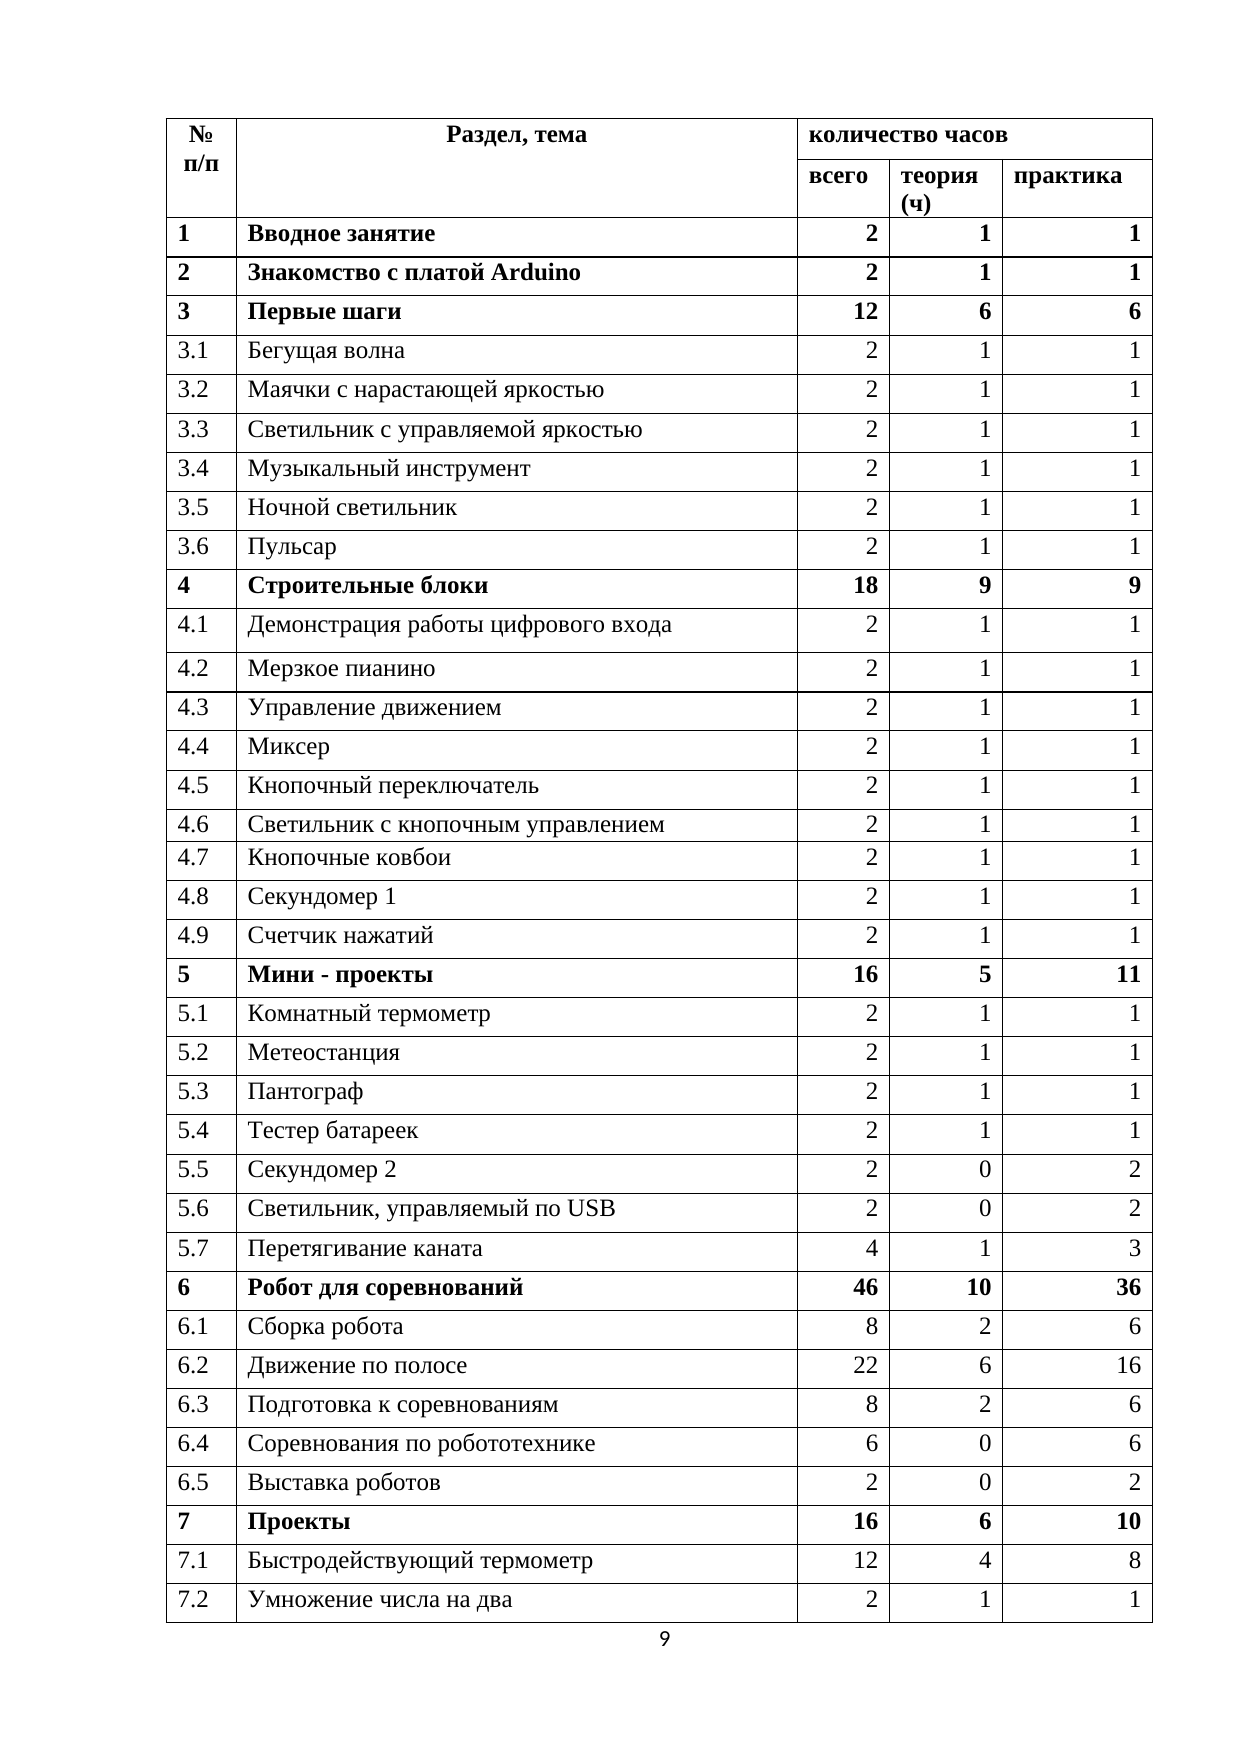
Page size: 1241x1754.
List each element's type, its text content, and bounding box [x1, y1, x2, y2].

table_cell 1 [1003, 653, 1152, 691]
table_cell 5 [890, 959, 1002, 997]
table_cell 6 [890, 1506, 1002, 1544]
table_cell 6 [890, 1350, 1002, 1388]
table_cell 6.1 [167, 1311, 236, 1349]
table_cell 2 [798, 998, 889, 1036]
table_cell 4.9 [167, 920, 236, 958]
table_cell 11 [1003, 959, 1152, 997]
table_cell 5.6 [167, 1194, 236, 1232]
table_cell 1 [890, 375, 1002, 413]
table_cell 2 [798, 609, 889, 652]
table_cell 2 [798, 492, 889, 530]
table_cell 3 [167, 296, 236, 334]
table_cell 1 [1003, 453, 1152, 491]
table_cell 3.3 [167, 414, 236, 452]
table_cell Пульсар [237, 531, 797, 569]
table_cell 6 [798, 1428, 889, 1466]
table_cell 1 [1003, 771, 1152, 808]
table_cell Первые шаги [237, 296, 797, 334]
table_cell 2 [798, 218, 889, 256]
table_cell Мерзкое пианино [237, 653, 797, 691]
table_cell 1 [1003, 218, 1152, 256]
table_cell 2 [798, 258, 889, 295]
table_cell Ночной светильник [237, 492, 797, 530]
table_cell 1 [1003, 998, 1152, 1036]
table_cell 1 [890, 258, 1002, 295]
table_cell 4.8 [167, 881, 236, 919]
table_cell 5.5 [167, 1155, 236, 1192]
table_cell 4.1 [167, 609, 236, 652]
table_cell Комнатный термометр [237, 998, 797, 1036]
table_cell 0 [890, 1467, 1002, 1505]
table_cell 1 [1003, 1115, 1152, 1153]
table_cell 1 [890, 1584, 1002, 1622]
table_cell 3 [1003, 1233, 1152, 1271]
table_cell 4 [167, 570, 236, 608]
table_cell Тестер батареек [237, 1115, 797, 1153]
table_cell 1 [890, 1037, 1002, 1075]
table_cell 1 [890, 998, 1002, 1036]
table_cell 1 [1003, 731, 1152, 769]
table_cell Подготовка к соревнованиям [237, 1389, 797, 1427]
table_cell Робот для соревнований [237, 1272, 797, 1310]
table_cell всего [798, 160, 889, 217]
table_cell 6 [1003, 1389, 1152, 1427]
table_cell 2 [798, 1037, 889, 1075]
table_cell 2 [798, 1076, 889, 1114]
table_cell Светильник с управляемой яркостью [237, 414, 797, 452]
table_cell Секундомер 1 [237, 881, 797, 919]
table_cell практика [1003, 160, 1152, 217]
table_cell 6.5 [167, 1467, 236, 1505]
table_cell 1 [1003, 1037, 1152, 1075]
table_cell 1 [890, 609, 1002, 652]
table_cell 1 [890, 1233, 1002, 1271]
table_cell 1 [1003, 492, 1152, 530]
table_cell 2 [798, 453, 889, 491]
table_cell 2 [798, 693, 889, 730]
table_cell Пантограф [237, 1076, 797, 1114]
table_cell 3.1 [167, 336, 236, 373]
table_cell 2 [798, 375, 889, 413]
table_cell 1 [1003, 842, 1152, 880]
table_cell Кнопочные ковбои [237, 842, 797, 880]
table_cell 4 [890, 1545, 1002, 1583]
table_cell 12 [798, 296, 889, 334]
table_cell 2 [798, 1155, 889, 1192]
table_cell Соревнования по робототехнике [237, 1428, 797, 1466]
table_cell Знакомство с платой Arduino [237, 258, 797, 295]
table_cell 2 [1003, 1467, 1152, 1505]
table_cell 2 [798, 731, 889, 769]
table_cell 0 [890, 1194, 1002, 1232]
table_cell 4.4 [167, 731, 236, 769]
table_cell 1 [1003, 531, 1152, 569]
table_cell 1 [890, 1115, 1002, 1153]
table_cell 2 [167, 258, 236, 295]
table_cell 0 [890, 1155, 1002, 1192]
table_cell Сборка робота [237, 1311, 797, 1349]
table_cell Метеостанция [237, 1037, 797, 1075]
table_cell 2 [798, 414, 889, 452]
table_cell Счетчик нажатий [237, 920, 797, 958]
table_cell 5.3 [167, 1076, 236, 1114]
table_cell 1 [890, 920, 1002, 958]
table_cell 8 [798, 1389, 889, 1427]
table_cell Перетягивание каната [237, 1233, 797, 1271]
table_cell 5.2 [167, 1037, 236, 1075]
table_cell 1 [890, 881, 1002, 919]
table_cell 1 [890, 453, 1002, 491]
table_cell 2 [1003, 1194, 1152, 1232]
table_cell 2 [798, 881, 889, 919]
table_cell 1 [1003, 920, 1152, 958]
table_cell 1 [890, 531, 1002, 569]
table_cell 46 [798, 1272, 889, 1310]
table_cell Мини - проекты [237, 959, 797, 997]
table_cell 1 [167, 218, 236, 256]
table_cell 8 [798, 1311, 889, 1349]
table_cell Кнопочный переключатель [237, 771, 797, 808]
table_cell 12 [798, 1545, 889, 1583]
table_cell 6 [167, 1272, 236, 1310]
table_cell 4.7 [167, 842, 236, 880]
table_cell 2 [798, 771, 889, 808]
table_cell 5.7 [167, 1233, 236, 1271]
table_cell 2 [798, 1584, 889, 1622]
table_cell 1 [890, 218, 1002, 256]
table_cell 1 [1003, 414, 1152, 452]
table_cell 6 [1003, 296, 1152, 334]
table_cell 1 [1003, 810, 1152, 841]
table_cell 2 [798, 810, 889, 841]
table_cell 1 [890, 731, 1002, 769]
table_cell 4.6 [167, 810, 236, 841]
table_cell 0 [890, 1428, 1002, 1466]
table_cell 6 [1003, 1428, 1152, 1466]
table_cell Движение по полосе [237, 1350, 797, 1388]
table_cell Секундомер 2 [237, 1155, 797, 1192]
table_cell 1 [1003, 693, 1152, 730]
table_cell 4 [798, 1233, 889, 1271]
table_cell 6.4 [167, 1428, 236, 1466]
table_cell 1 [890, 492, 1002, 530]
table_cell 7.1 [167, 1545, 236, 1583]
table_header Раздел, тема [237, 119, 797, 217]
table_cell 1 [1003, 881, 1152, 919]
table_cell 1 [890, 771, 1002, 808]
table_cell 3.6 [167, 531, 236, 569]
table_header № п/п [167, 119, 236, 217]
table_cell 16 [798, 959, 889, 997]
table_cell 2 [798, 336, 889, 373]
table_cell 1 [1003, 258, 1152, 295]
table_cell 1 [1003, 1584, 1152, 1622]
table_cell 2 [890, 1311, 1002, 1349]
table_cell 1 [890, 810, 1002, 841]
table_cell 1 [890, 693, 1002, 730]
table_cell Демонстрация работы цифрового входа [237, 609, 797, 652]
table_cell Светильник с кнопочным управлением [237, 810, 797, 841]
table_cell 4.3 [167, 693, 236, 730]
table_cell Миксер [237, 731, 797, 769]
table_cell 9 [1003, 570, 1152, 608]
table_cell 7.2 [167, 1584, 236, 1622]
table_cell Бегущая волна [237, 336, 797, 373]
table_cell 4.2 [167, 653, 236, 691]
table_cell 5.1 [167, 998, 236, 1036]
table_cell Маячки с нарастающей яркостью [237, 375, 797, 413]
table_cell Управление движением [237, 693, 797, 730]
table_cell 6 [1003, 1311, 1152, 1349]
table_cell 9 [890, 570, 1002, 608]
table_cell теория (ч) [890, 160, 1002, 217]
table_cell 2 [1003, 1155, 1152, 1192]
table_cell Проекты [237, 1506, 797, 1544]
table_cell 2 [798, 920, 889, 958]
table_cell 1 [890, 414, 1002, 452]
table_cell 4.5 [167, 771, 236, 808]
table_cell 1 [1003, 609, 1152, 652]
table_cell Строительные блоки [237, 570, 797, 608]
table_cell 10 [1003, 1506, 1152, 1544]
table_cell 1 [890, 842, 1002, 880]
table_cell 1 [890, 336, 1002, 373]
table_cell 22 [798, 1350, 889, 1388]
table_cell 1 [890, 653, 1002, 691]
table_cell 3.4 [167, 453, 236, 491]
table_cell 8 [1003, 1545, 1152, 1583]
table_cell 5 [167, 959, 236, 997]
table_cell Вводное занятие [237, 218, 797, 256]
table_cell 2 [798, 1115, 889, 1153]
table_cell 7 [167, 1506, 236, 1544]
table_cell 2 [798, 842, 889, 880]
table_cell 5.4 [167, 1115, 236, 1153]
table_cell 1 [1003, 375, 1152, 413]
table_cell 3.2 [167, 375, 236, 413]
table_cell Умножение числа на два [237, 1584, 797, 1622]
table_cell 1 [1003, 336, 1152, 373]
table_cell 2 [798, 653, 889, 691]
table_cell Выставка роботов [237, 1467, 797, 1505]
table_cell 6 [890, 296, 1002, 334]
table_cell 6.2 [167, 1350, 236, 1388]
table_cell Быстродействующий термометр [237, 1545, 797, 1583]
table_cell 2 [890, 1389, 1002, 1427]
table_cell 36 [1003, 1272, 1152, 1310]
table_cell 16 [798, 1506, 889, 1544]
table_cell 10 [890, 1272, 1002, 1310]
table_cell 1 [1003, 1076, 1152, 1114]
table_cell 3.5 [167, 492, 236, 530]
table_cell 18 [798, 570, 889, 608]
table_cell 2 [798, 1467, 889, 1505]
table_cell 2 [798, 531, 889, 569]
table_cell Музыкальный инструмент [237, 453, 797, 491]
table_cell 1 [890, 1076, 1002, 1114]
table_cell 6.3 [167, 1389, 236, 1427]
table_cell Светильник, управляемый по USB [237, 1194, 797, 1232]
table_cell 2 [798, 1194, 889, 1232]
table_cell 16 [1003, 1350, 1152, 1388]
table_header количество часов [798, 119, 1152, 159]
